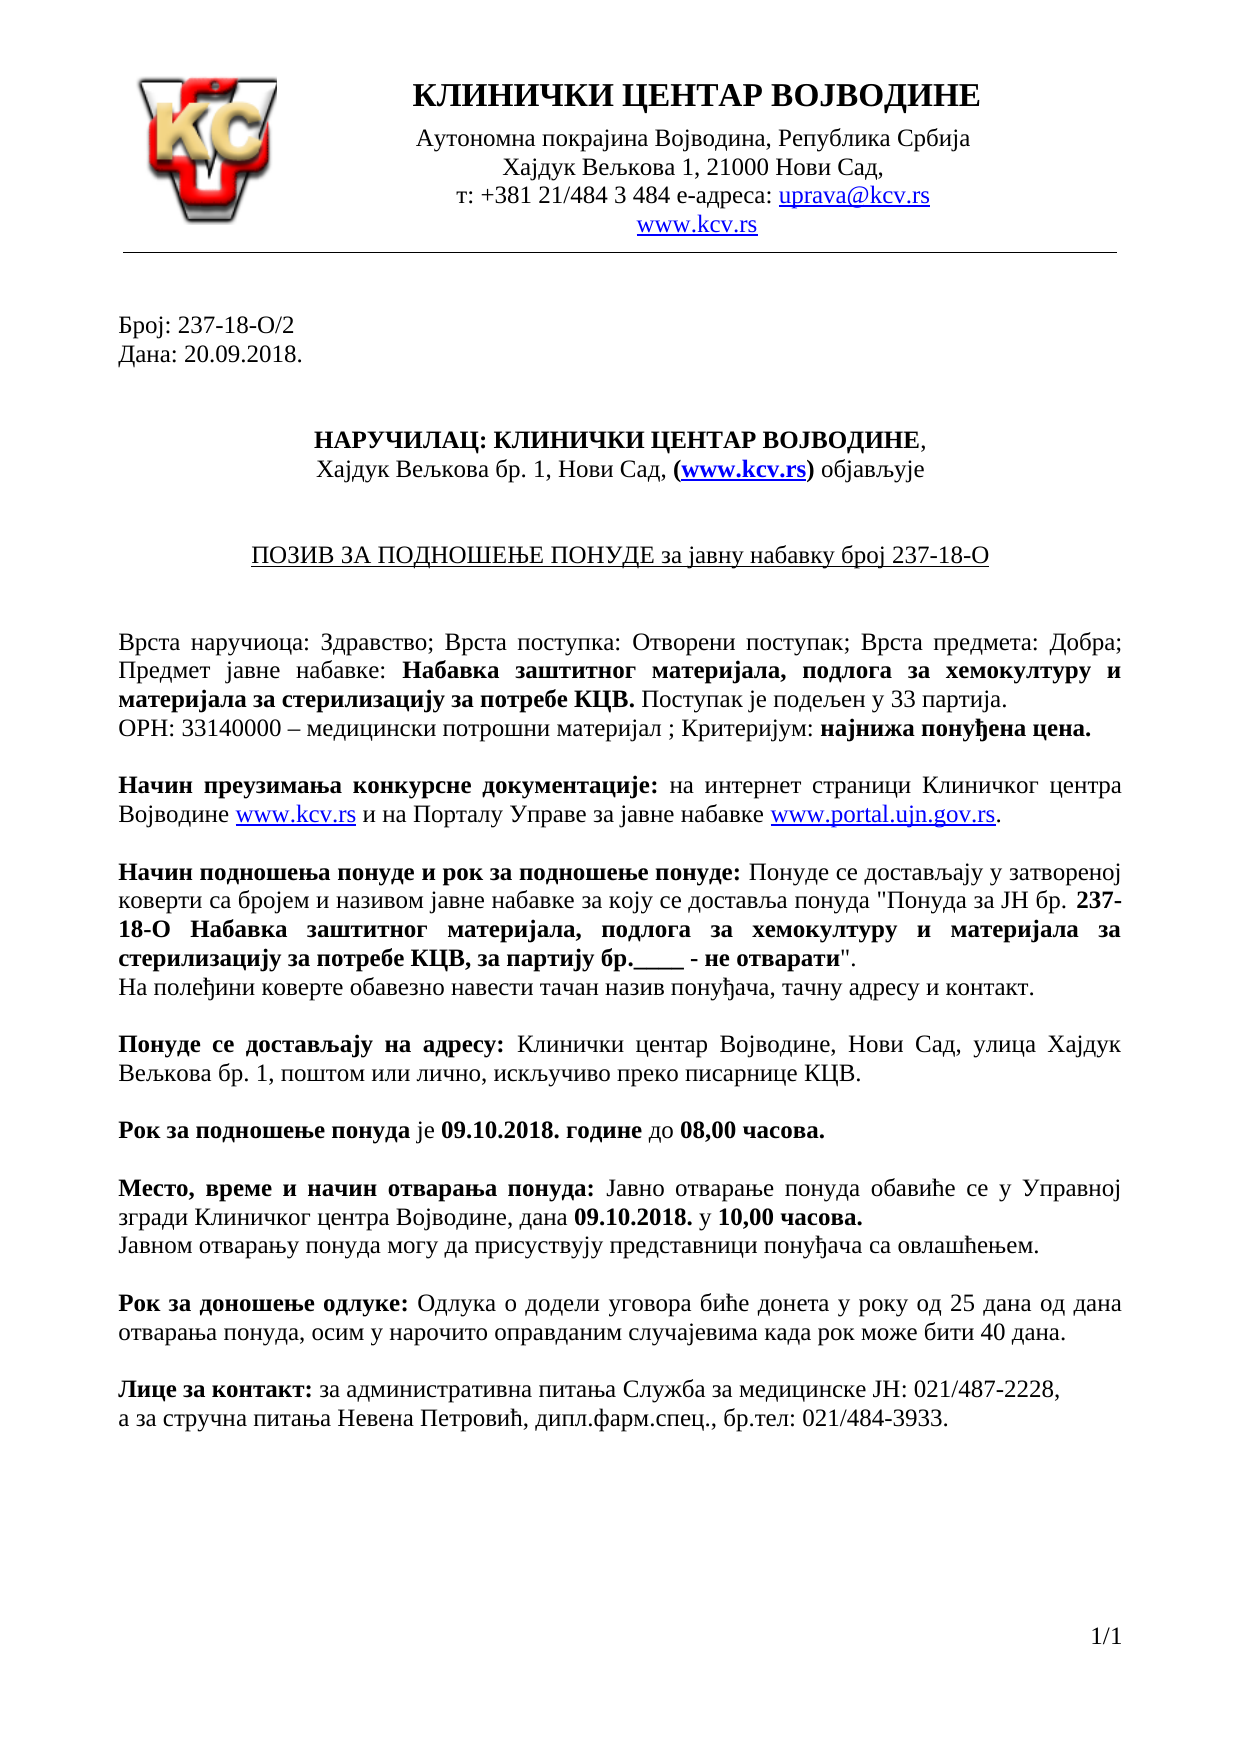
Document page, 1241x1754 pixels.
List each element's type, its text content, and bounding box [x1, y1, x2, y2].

subtitle Хајдук Вељкова бр. 1, Нови Сад, (www.kcv.rs) објављује [118, 454, 1122, 483]
text Место, време и начин отварања понуда: Јавно отварање понуда обавиће се у Управној згради Клиничког центра Војводине, дана 09.10.2018. у 10,00 часова. [118, 1173, 1122, 1231]
text Начин преузимања конкурсне документације: на интернет страници Клиничког центра Војводине www.kcv.rs и на Порталу Управе за јавне набавке www.portal.ujn.gov.rs. [118, 771, 1122, 828]
text Понуде се достављају на адресу: Клинички центар Војводине, Нови Сад, улица Хајдук Вељкова бр. 1, поштом или лично, искључиво преко писарнице КЦВ. [118, 1029, 1122, 1087]
text OРН: 33140000 – медицински потрошни материјал ; Критеријум: најнижа понуђена цена. [118, 713, 1122, 742]
text Јавном отварању понуда могу да присуствују представници понуђача са овлашћењем. [118, 1231, 1122, 1259]
text Лице за контакт: за административна питања Служба за медицинске ЈН: 021/487-2228, [118, 1374, 1122, 1403]
text На полеђини коверте обавезно навести тачан назив понуђача, тачну адресу и контакт. [118, 972, 1122, 1001]
text Број: 237-18-О/2 [118, 311, 1122, 339]
text Рок за доношење одлуке: Одлука о додели уговора биће донета у року од 25 дана од дана отварања понуда, осим у нарочито оправданим случајевима када рок може бити 40 дана. [118, 1288, 1122, 1346]
text Дана: 20.09.2018. [118, 339, 1122, 368]
text Начин подношења понуде и рок за подношење понуде: Понуде се достављају у затвореној коверти са бројем и називом јавне набавке за коју се доставља понуда "Понуда за ЈН бр. 237-18-O Набавка заштитног материјала, подлога за хемокултуру и материјала за стерилизацију за потребе КЦВ, за партију бр.____ - не отварати". [118, 857, 1122, 972]
text Врста наручиоца: Здравство; Врста поступка: Отворени поступак; Врста предмета: ; Предмет јавне набавке: Набавка заштитног материјала, подлога за хемокултуру и материјала за стерилизацију за потребе КЦВ. Поступак је подељен у 33 партијa. [118, 627, 1122, 713]
subtitle ПОЗИВ ЗА ПОДНОШЕЊЕ ПОНУДЕ за јавну набавку број 237-18-О [118, 541, 1122, 569]
text а за стручна питања Невена Петровић, дипл.фарм.спец., бр.тел: 021/484-3933. [118, 1403, 1122, 1432]
picture [134, 75, 277, 225]
subtitle НАРУЧИЛАЦ: КЛИНИЧКИ ЦЕНТАР ВОЈВОДИНЕ, [118, 426, 1122, 454]
text Рок за подношење понуда је 09.10.2018. године до 08,00 часова. [118, 1116, 1122, 1144]
